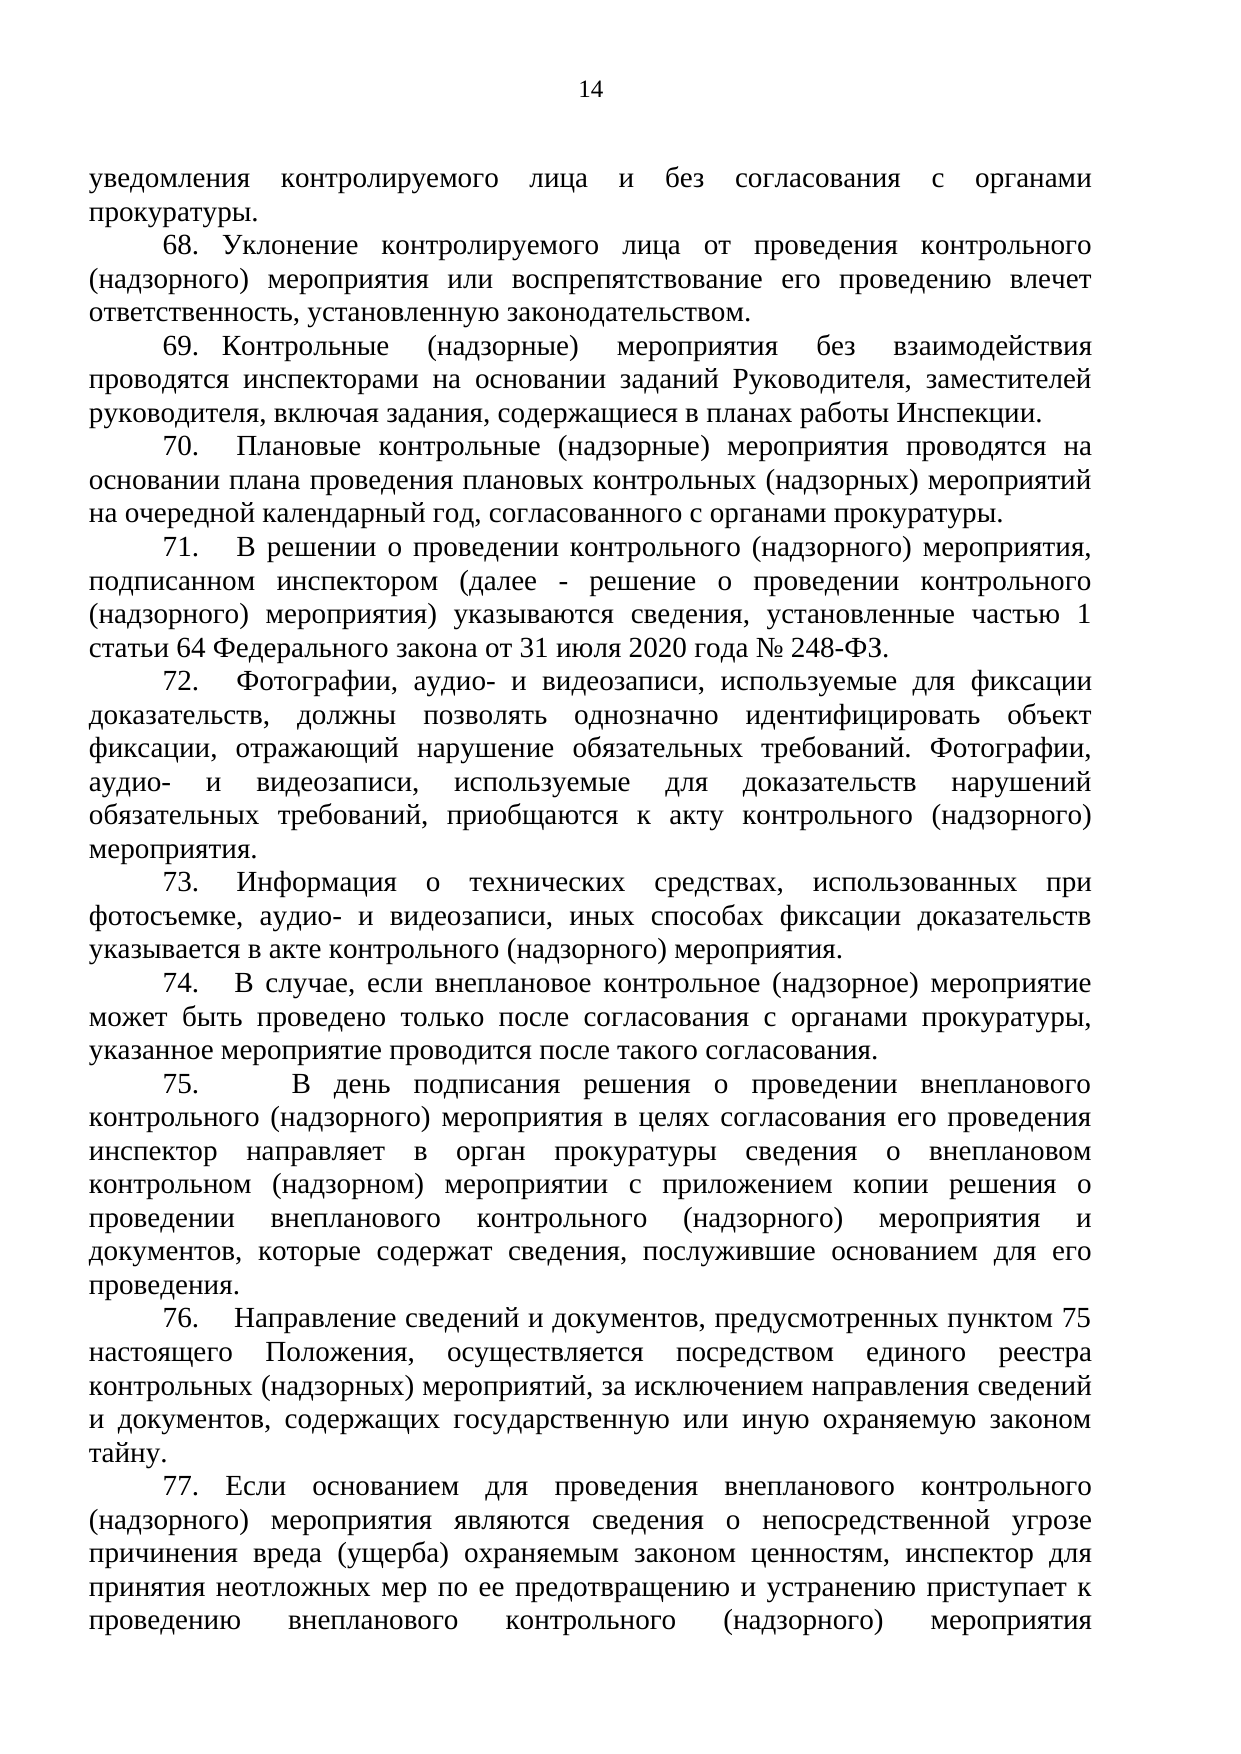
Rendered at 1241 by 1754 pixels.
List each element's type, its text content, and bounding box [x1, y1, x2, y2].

text 76. Направление сведений и документов, предусмотренных пунктом 75 настоящего Положения, осуществляется посредством единого реестра контрольных (надзорных) мероприятий, за исключением направления сведений и документов, содержащих государственную или иную охраняемую законом тайну. [89, 1301, 1092, 1468]
list Плановые контрольные (надзорные) мероприятия проводятся на основании плана проведения плановых контрольных (надзорных) мероприятий на очередной календарный год, согласованного с органами прокуратуры. [89, 428, 1092, 529]
text 75. В день подписания решения о проведении внепланового контрольного (надзорного) мероприятия в целях согласования его проведения инспектор направляет в орган прокуратуры сведения о внеплановом контрольном (надзорном) мероприятии с приложением копии решения о проведении внепланового контрольного (надзорного) мероприятия и документов, которые содержат сведения, послужившие основанием для его проведения. [89, 1066, 1092, 1301]
list Уклонение контролируемого лица от проведения контрольного (надзорного) мероприятия или воспрепятствование его проведению влечет ответственность, установленную законодательством. [89, 227, 1092, 328]
text 74. В случае, если внеплановое контрольное (надзорное) мероприятие может быть проведено только после согласования с органами прокуратуры, указанное мероприятие проводится после такого согласования. [89, 965, 1092, 1066]
list В решении о проведении контрольного (надзорного) мероприятия, подписанном инспектором (далее - решение о проведении контрольного (надзорного) мероприятия) указываются сведения, установленные частью 1 статьи 64 Федерального закона от 31 июля 2020 года № 248-ФЗ. [89, 529, 1092, 663]
list Контрольные (надзорные) мероприятия без взаимодействия проводятся инспекторами на основании заданий Руководителя, заместителей руководителя, включая задания, содержащиеся в планах работы Инспекции. [89, 328, 1092, 428]
list Информация о технических средствах, использованных при фотосъемке, аудио- и видеозаписи, иных способах фиксации доказательств указывается в акте контрольного (надзорного) мероприятия. [89, 864, 1092, 965]
list Фотографии, аудио- и видеозаписи, используемые для фиксации доказательств, должны позволять однозначно идентифицировать объект фиксации, отражающий нарушение обязательных требований. Фотографии, аудио- и видеозаписи, используемые для доказательств нарушений обязательных требований, приобщаются к акту контрольного (надзорного) мероприятия. [89, 663, 1092, 864]
